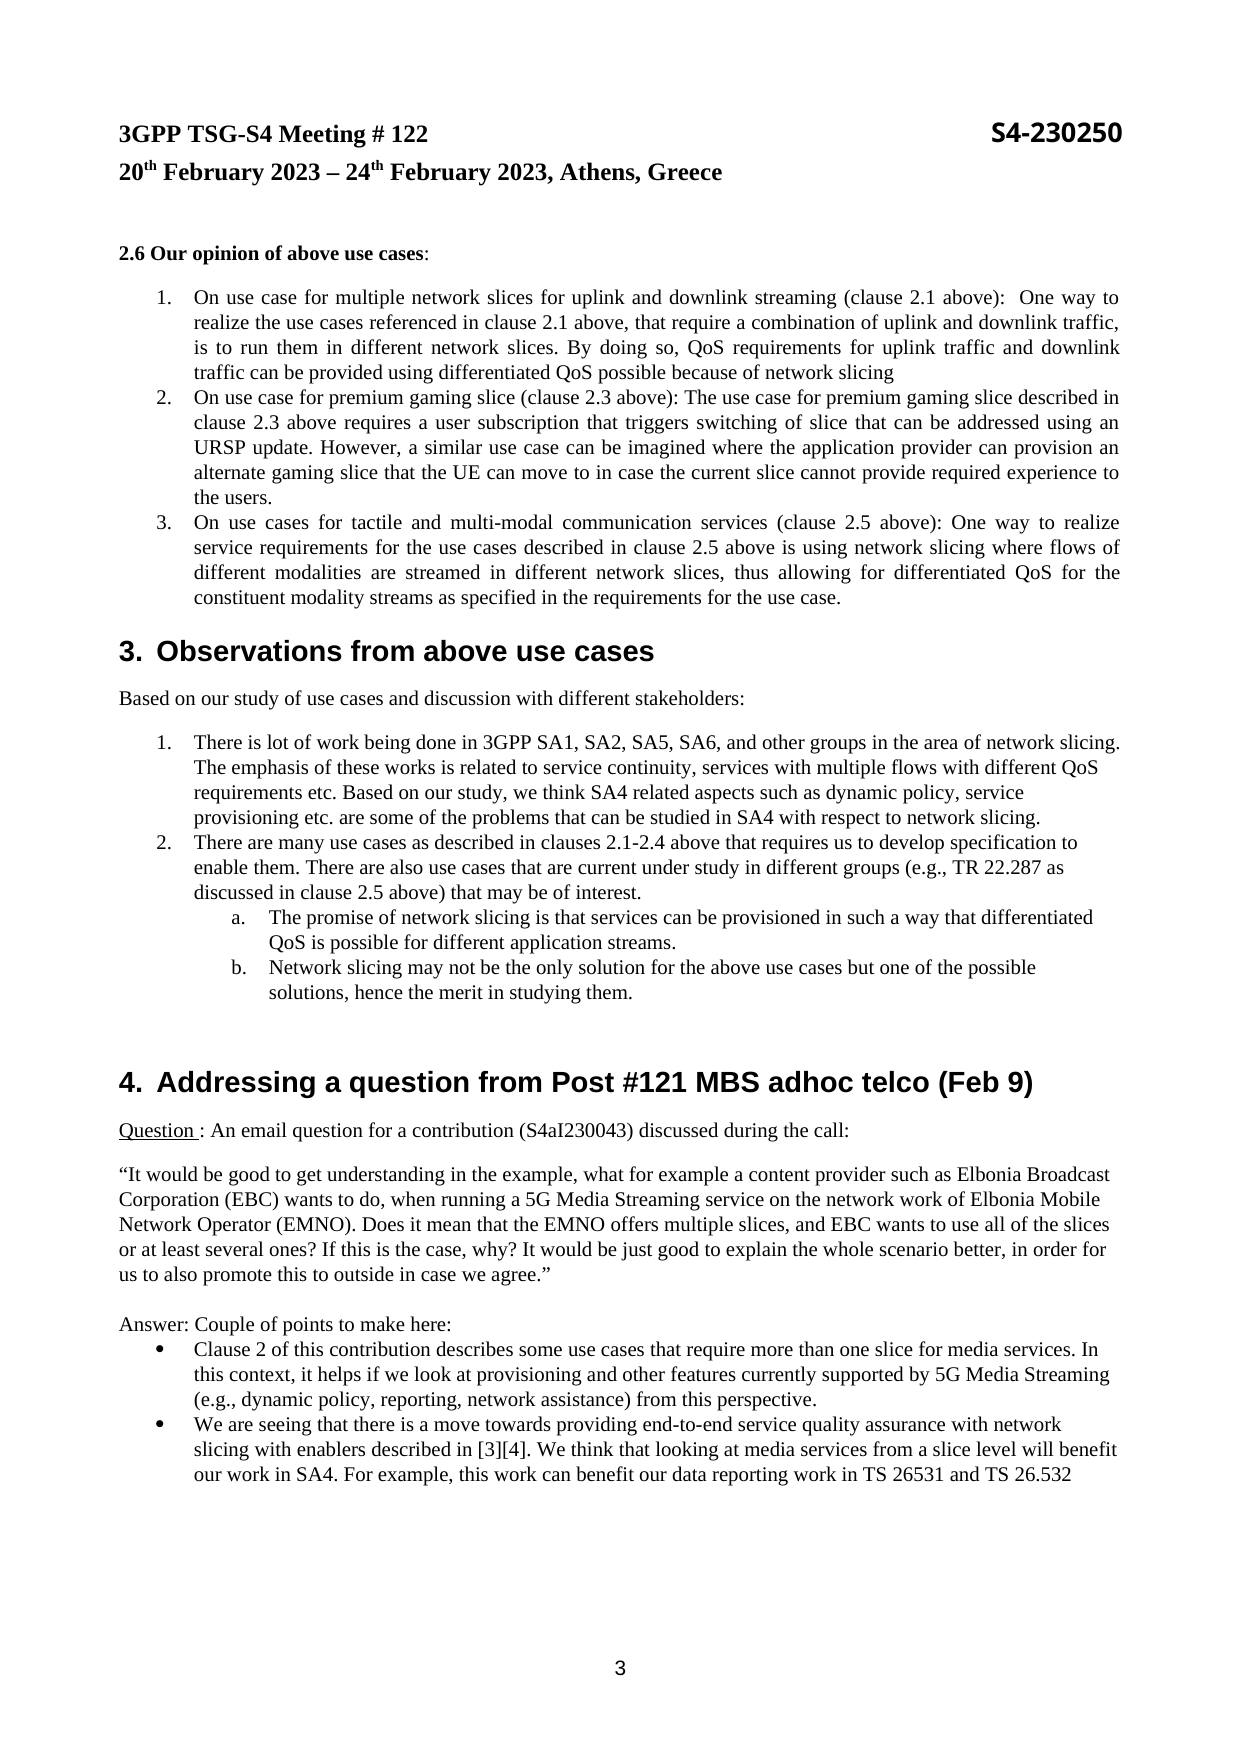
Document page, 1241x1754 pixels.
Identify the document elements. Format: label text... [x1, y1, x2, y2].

list We are seeing that there is a move towards providing end-to-end service quality assurance with network slicing with enablers described in [3][4]. We think that looking at media services from a slice level will benefit our work in SA4. For example, this work can benefit our data reporting work in TS 26531 and TS 26.532 [156, 1411, 1121, 1486]
list There is lot of work being done in 3GPP SA1, SA2, SA5, SA6, and other groups in the area of network slicing. The emphasis of these works is related to service continuity, services with multiple flows with different QoS requirements etc. Based on our study, we think SA4 related aspects such as dynamic policy, service provisioning etc. are some of the problems that can be studied in SA4 with respect to network slicing. [156, 729, 1121, 829]
subtitle Addressing a question from Post #121 MBS adhoc telco (Feb 9) [119, 1066, 1121, 1099]
text 2.6 Our opinion of above use cases: [119, 241, 1121, 265]
text Question : An email question for a contribution (S4aI230043) discussed during the call: [119, 1118, 1121, 1142]
list On use case for premium gaming slice (clause 2.3 above): The use case for premium gaming slice described in clause 2.3 above requires a user subscription that triggers switching of slice that can be addressed using an URSP update. However, a similar use case can be imagined where the application provider can provision an alternate gaming slice that the UE can move to in case the current slice cannot provide required experience to the users. [156, 384, 1121, 509]
list Network slicing may not be the only solution for the above use cases but one of the possible solutions, hence the merit in studying them. [231, 954, 1121, 1004]
list The promise of network slicing is that services can be provisioned in such a way that differentiated QoS is possible for different application streams. [231, 904, 1121, 954]
list “It would be good to get understanding in the example, what for example a content provider such as Elbonia Broadcast Corporation (EBC) wants to do, when running a 5G Media Streaming service on the network work of Elbonia Mobile Network Operator (EMNO). Does it mean that the EMNO offers multiple slices, and EBC wants to use all of the slices or at least several ones? If this is the case, why? It would be just good to explain the whole scenario better, in order for us to also promote this to outside in case we agree.” [119, 1161, 1121, 1286]
list Clause 2 of this contribution describes some use cases that require more than one slice for media services. In this context, it helps if we look at provisioning and other features currently supported by 5G Media Streaming (e.g., dynamic policy, reporting, network assistance) from this perspective. [156, 1336, 1121, 1411]
subtitle Observations from above use cases [119, 634, 1121, 667]
list There are many use cases as described in clauses 2.1-2.4 above that requires us to develop specification to enable them. There are also use cases that are current under study in different groups (e.g., TR 22.287 as discussed in clause 2.5 above) that may be of interest. [156, 829, 1121, 904]
list Answer: Couple of points to make here: [119, 1311, 1121, 1336]
list On use cases for tactile and multi-modal communication services (clause 2.5 above): One way to realize service requirements for the use cases described in clause 2.5 above is using network slicing where flows of different modalities are streamed in different network slices, thus allowing for differentiated QoS for the constituent modality streams as specified in the requirements for the use case. [156, 509, 1121, 609]
list On use case for multiple network slices for uplink and downlink streaming (clause 2.1 above): One way to realize the use cases referenced in clause 2.1 above, that require a combination of uplink and downlink traffic, is to run them in different network slices. By doing so, QoS requirements for uplink traffic and downlink traffic can be provided using differentiated QoS possible because of network slicing [156, 284, 1121, 384]
text Based on our study of use cases and discussion with different stakeholders: [119, 686, 1121, 710]
